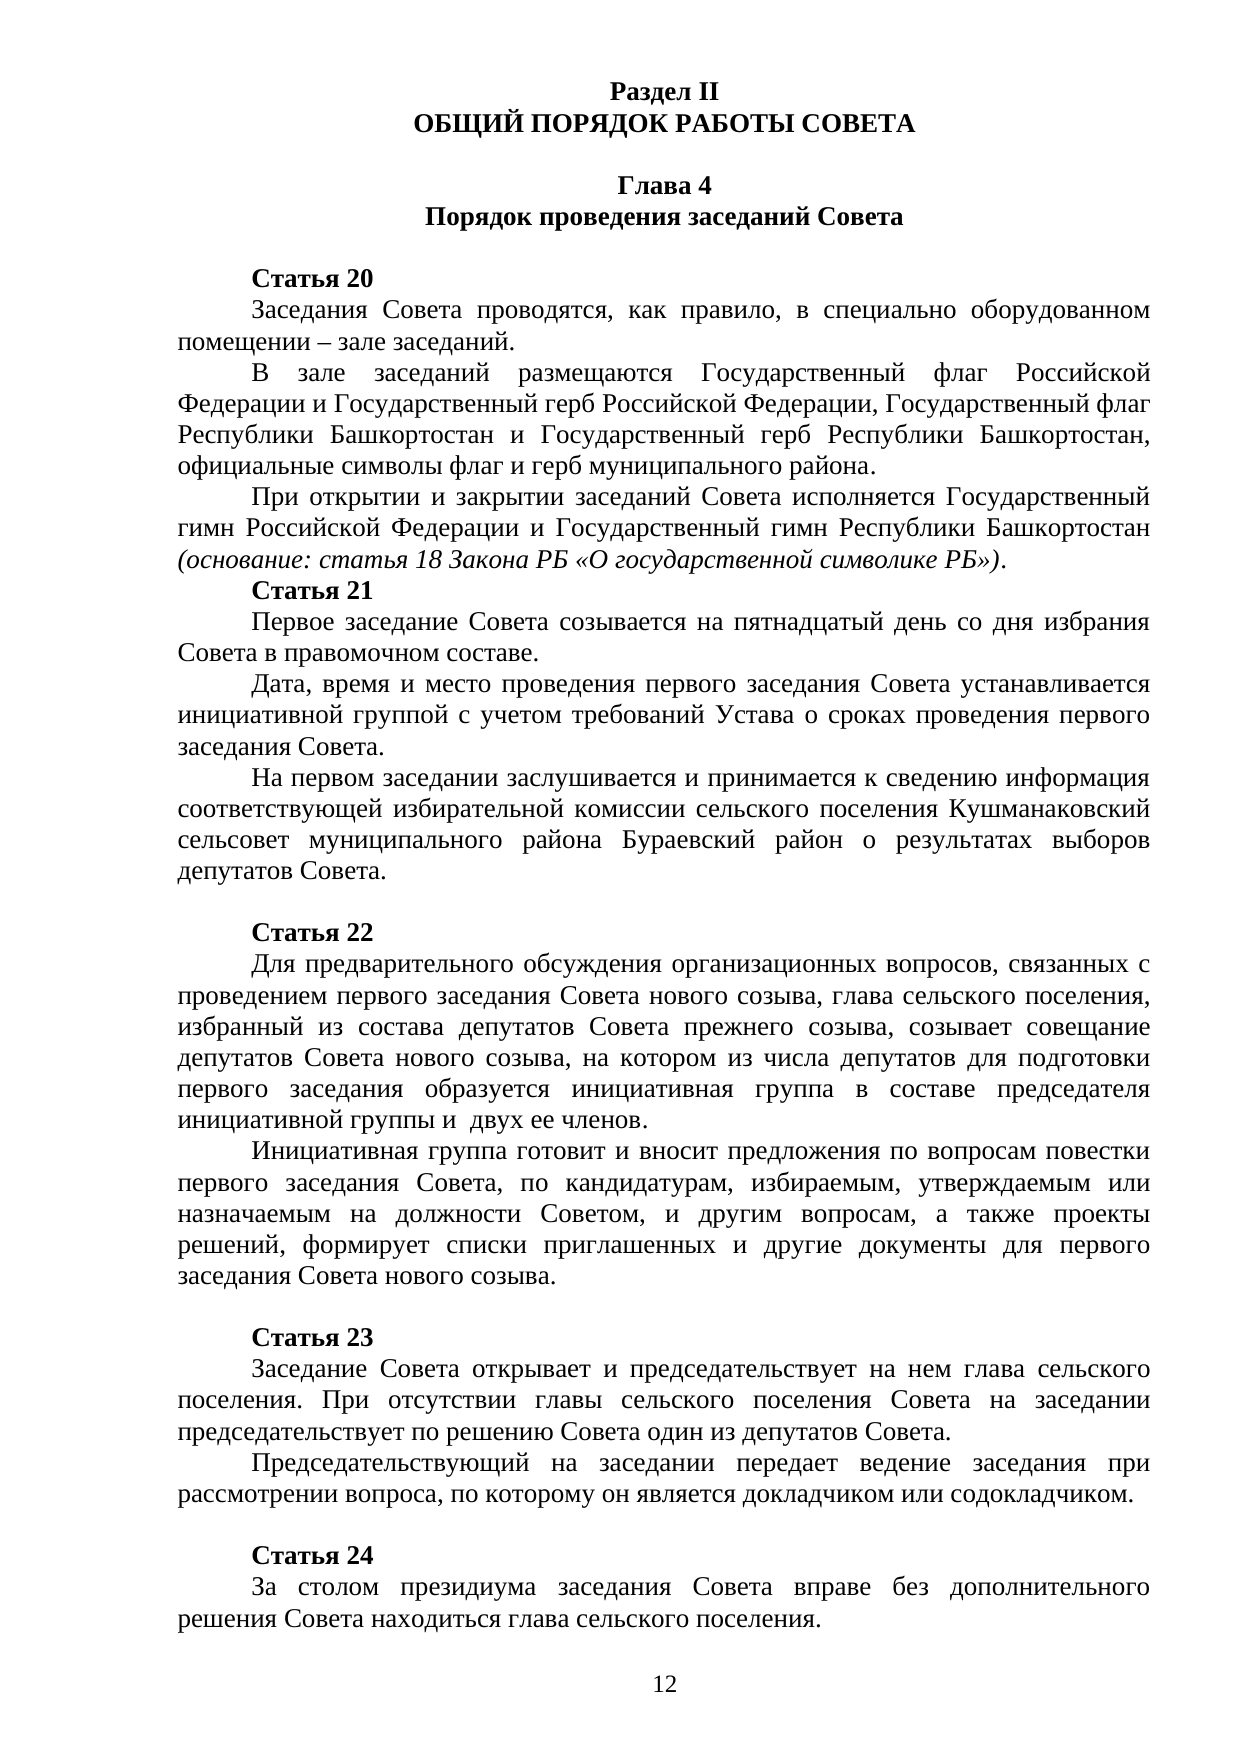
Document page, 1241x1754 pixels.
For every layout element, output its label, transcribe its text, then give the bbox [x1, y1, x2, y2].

text В зале заседаний размещаются Государственный флаг Российской Федерации и Государственный герб Российской Федерации, Государственный флаг Республики Башкортостан и Государственный герб Республики Башкортостан, официальные символы флаг и герб муниципального района. [177, 356, 1152, 480]
subtitle Раздел II [177, 76, 1152, 107]
text При открытии и закрытии заседаний Совета исполняется Государственный гимн Российской Федерации и Государственный гимн Республики Башкортостан (основание: статья 18 Закона РБ «О государственной символике РБ»). [177, 480, 1152, 574]
subtitle Порядок проведения заседаний Совета [177, 200, 1152, 231]
text Первое заседание Совета созывается на пятнадцатый день со дня избрания Совета в правомочном составе. [177, 605, 1152, 667]
text статья 20 [177, 262, 1152, 293]
text Статья 23 [177, 1321, 1152, 1352]
subtitle ОБЩИЙ ПОРЯДОК РАБОТЫ СОВЕТА [177, 107, 1152, 138]
text Для предварительного обсуждения организационных вопросов, связанных с проведением первого заседания Совета нового созыва, глава сельского поселения, избранный из состава депутатов Совета прежнего созыва, созывает совещание депутатов Совета нового созыва, на котором из числа депутатов для подготовки первого заседания образуется инициативная группа в составе председателя инициативной группы и двух ее членов. [177, 948, 1152, 1134]
text Председательствующий на заседании передает ведение заседания при рассмотрении вопроса, по которому он является докладчиком или содокладчиком. [177, 1446, 1152, 1508]
text За столом президиума заседания Совета вправе без дополнительного решения Совета находиться глава сельского поселения. [177, 1571, 1152, 1633]
text Заседание Совета открывает и председательствует на нем глава сельского поселения. При отсутствии главы сельского поселения Совета на заседании председательствует по решению Совета один из депутатов Совета. [177, 1352, 1152, 1446]
text Инициативная группа готовит и вносит предложения по вопросам повестки первого заседания Совета, по кандидатурам, избираемым, утверждаемым или назначаемым на должности Советом, и другим вопросам, а также проекты решений, формирует списки приглашенных и другие документы для первого заседания Совета нового созыва. [177, 1134, 1152, 1290]
text Заседания Совета проводятся, как правило, в специально оборудованном помещении – зале заседаний. [177, 293, 1152, 356]
text На первом заседании заслушивается и принимается к сведению информация соответствующей избирательной комиссии сельского поселения Кушманаковский сельсовет муниципального района Бураевский район о результатах выборов депутатов Совета. [177, 761, 1152, 885]
text Статья 24 [177, 1539, 1152, 1571]
text статья 21 [177, 574, 1152, 605]
subtitle Глава 4 [177, 169, 1152, 200]
text Дата, время и место проведения первого заседания Совета устанавливается инициативной группой с учетом требований Устава о сроках проведения первого заседания Совета. [177, 667, 1152, 761]
text Статья 22 [177, 916, 1152, 948]
